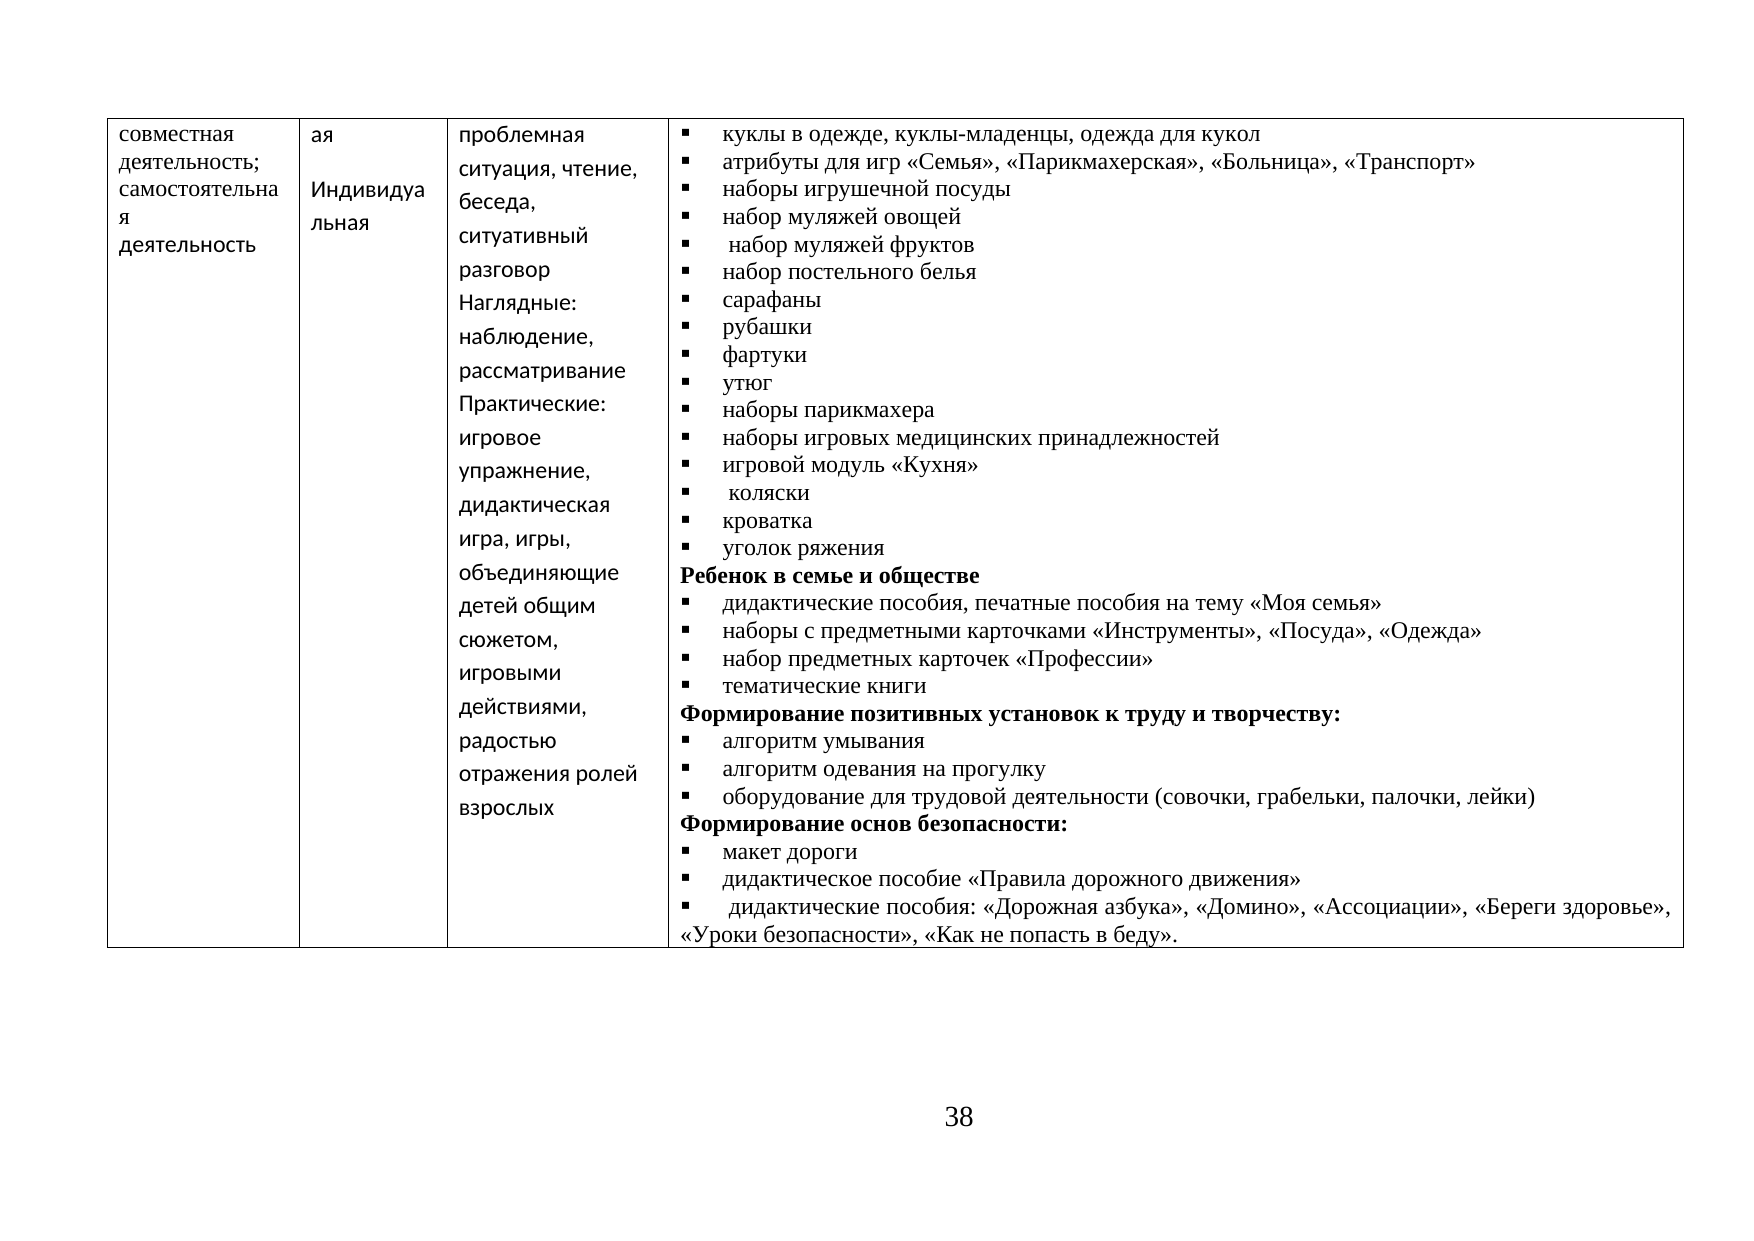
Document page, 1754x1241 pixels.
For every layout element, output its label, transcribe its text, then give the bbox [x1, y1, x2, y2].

table_cell игровые ситуации; совместная деятельность; самостоятельная деятельность [108, 119, 299, 947]
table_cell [300, 119, 447, 947]
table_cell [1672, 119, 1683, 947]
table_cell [448, 119, 668, 947]
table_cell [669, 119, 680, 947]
